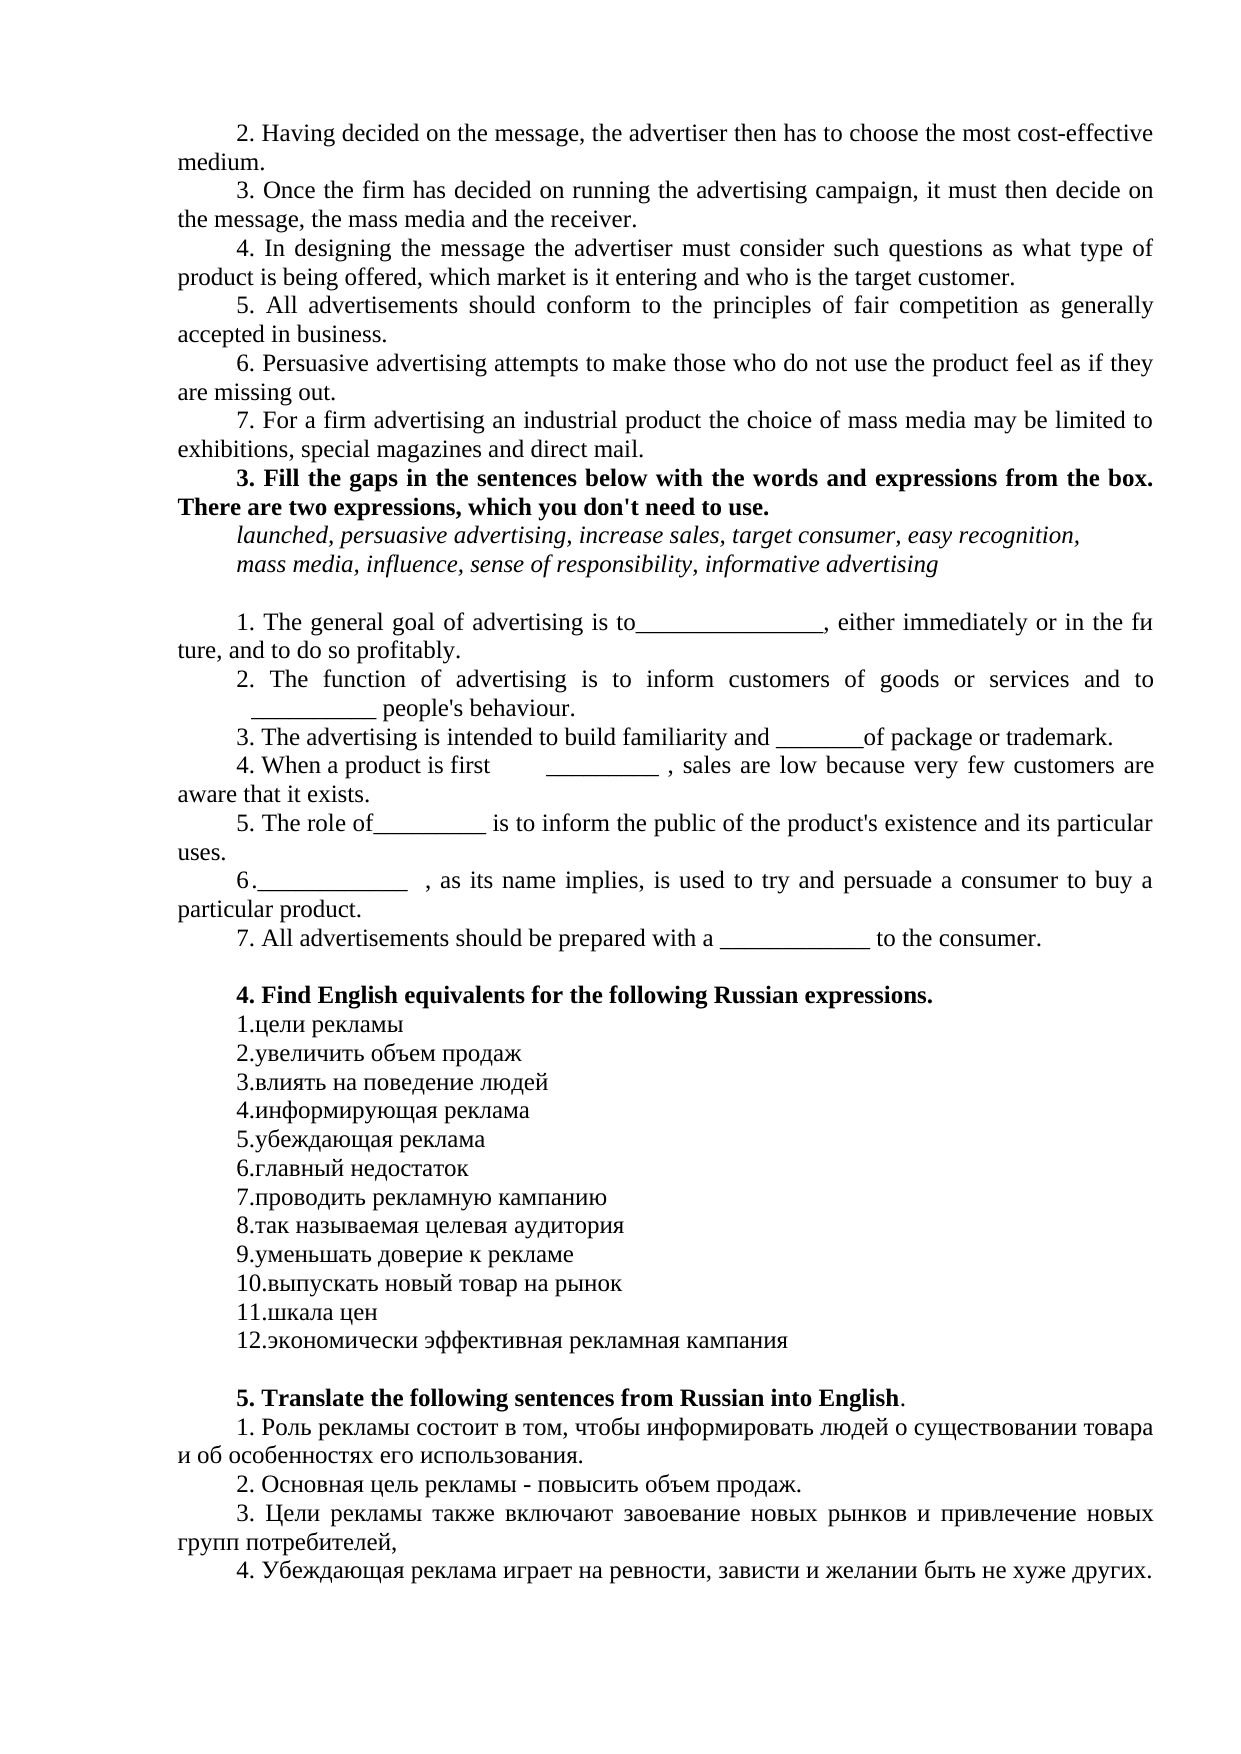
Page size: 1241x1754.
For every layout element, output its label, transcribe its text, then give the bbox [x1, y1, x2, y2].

text 6 .____________ , as its name implies, is used to try and persuade a consumer to buy a particular product. [177, 866, 1155, 923]
text 8.так называемая целевая аудитория [177, 1211, 1155, 1239]
text 3.влиять на поведение людей [177, 1067, 1155, 1096]
text 11.шкала цен [177, 1297, 1155, 1326]
text 1. Роль рекламы состоит в том, чтобы информировать людей о существовании товара и об особенностях его использования. [177, 1412, 1155, 1469]
text 5.убеждающая реклама [177, 1124, 1155, 1153]
text 7.проводить рекламную кампанию [177, 1182, 1155, 1211]
text launched, persuasive advertising, increase sales, target consumer, easy recognition, mass media, influence, sense of responsibility, informative advertising [236, 521, 1081, 578]
text 5. The role of_________ is to inform the public of the product's existence and its particular uses. [177, 808, 1155, 866]
text 4.информирующая реклама [177, 1096, 1155, 1124]
text 3. The advertising is intended to build familiarity and _______of package or trademark. [177, 722, 1155, 751]
text 1.цели рекламы [177, 1009, 1155, 1038]
text 2. The function of advertising is to inform customers of goods or services and to __________ people's behaviour. [177, 664, 1155, 722]
text 4. Убеждающая реклама играет на ревности, зависти и желании быть не хуже других. [177, 1556, 1155, 1584]
text 2. Having decided on the message, the advertiser then has to choose the most cost-effective medium. [177, 118, 1155, 176]
text 2. Основная цель рекламы - повысить объем продаж. [177, 1469, 1155, 1498]
text 3. Once the firm has decided on running the advertising campaign, it must then decide on the message, the mass media and the receiver. [177, 176, 1155, 233]
text 4. Find English equivalents for the following Russian expressions. [177, 981, 1155, 1009]
text 5. Translate the following sentences from Russian into English. [177, 1383, 1155, 1412]
text 2.увеличить объем продаж [177, 1038, 1155, 1067]
text 5. All advertisements should conform to the principles of fair competition as generally accepted in business. [177, 291, 1155, 348]
text 7. All advertisements should be prepared with a ____________ to the consumer. [177, 923, 1155, 952]
text 3. Fill the gaps in the sentences below with the words and expressions from the box. There are two expressions, which you don't need to use. [177, 463, 1155, 521]
text 6.главный недостаток [177, 1153, 1155, 1182]
text 7. For a firm advertising an industrial product the choice of mass media may be limited to exhibitions, special magazines and direct mail. [177, 406, 1155, 463]
text 12.экономически эффективная рекламная кампания [177, 1326, 1155, 1354]
text 9.уменьшать доверие к рекламе [177, 1239, 1155, 1268]
text 4. In designing the message the advertiser must consider such questions as what type of product is being offered, which market is it entering and who is the target customer. [177, 233, 1155, 291]
text 3. Цели рекламы также включают завоевание новых рынков и привлечение новых групп потребителей, [177, 1498, 1155, 1556]
text 1. The general goal of advertising is to_______________, either immediately or in the fи ture, and to do so profitably. [177, 607, 1155, 664]
text 4. When a product is first _________ , sales are low because very few customers are aware that it exists. [177, 751, 1155, 808]
text 6. Persuasive advertising attempts to make those who do not use the product feel as if they are missing out. [177, 348, 1155, 406]
text 10.выпускать новый товар на рынок [177, 1268, 1155, 1297]
